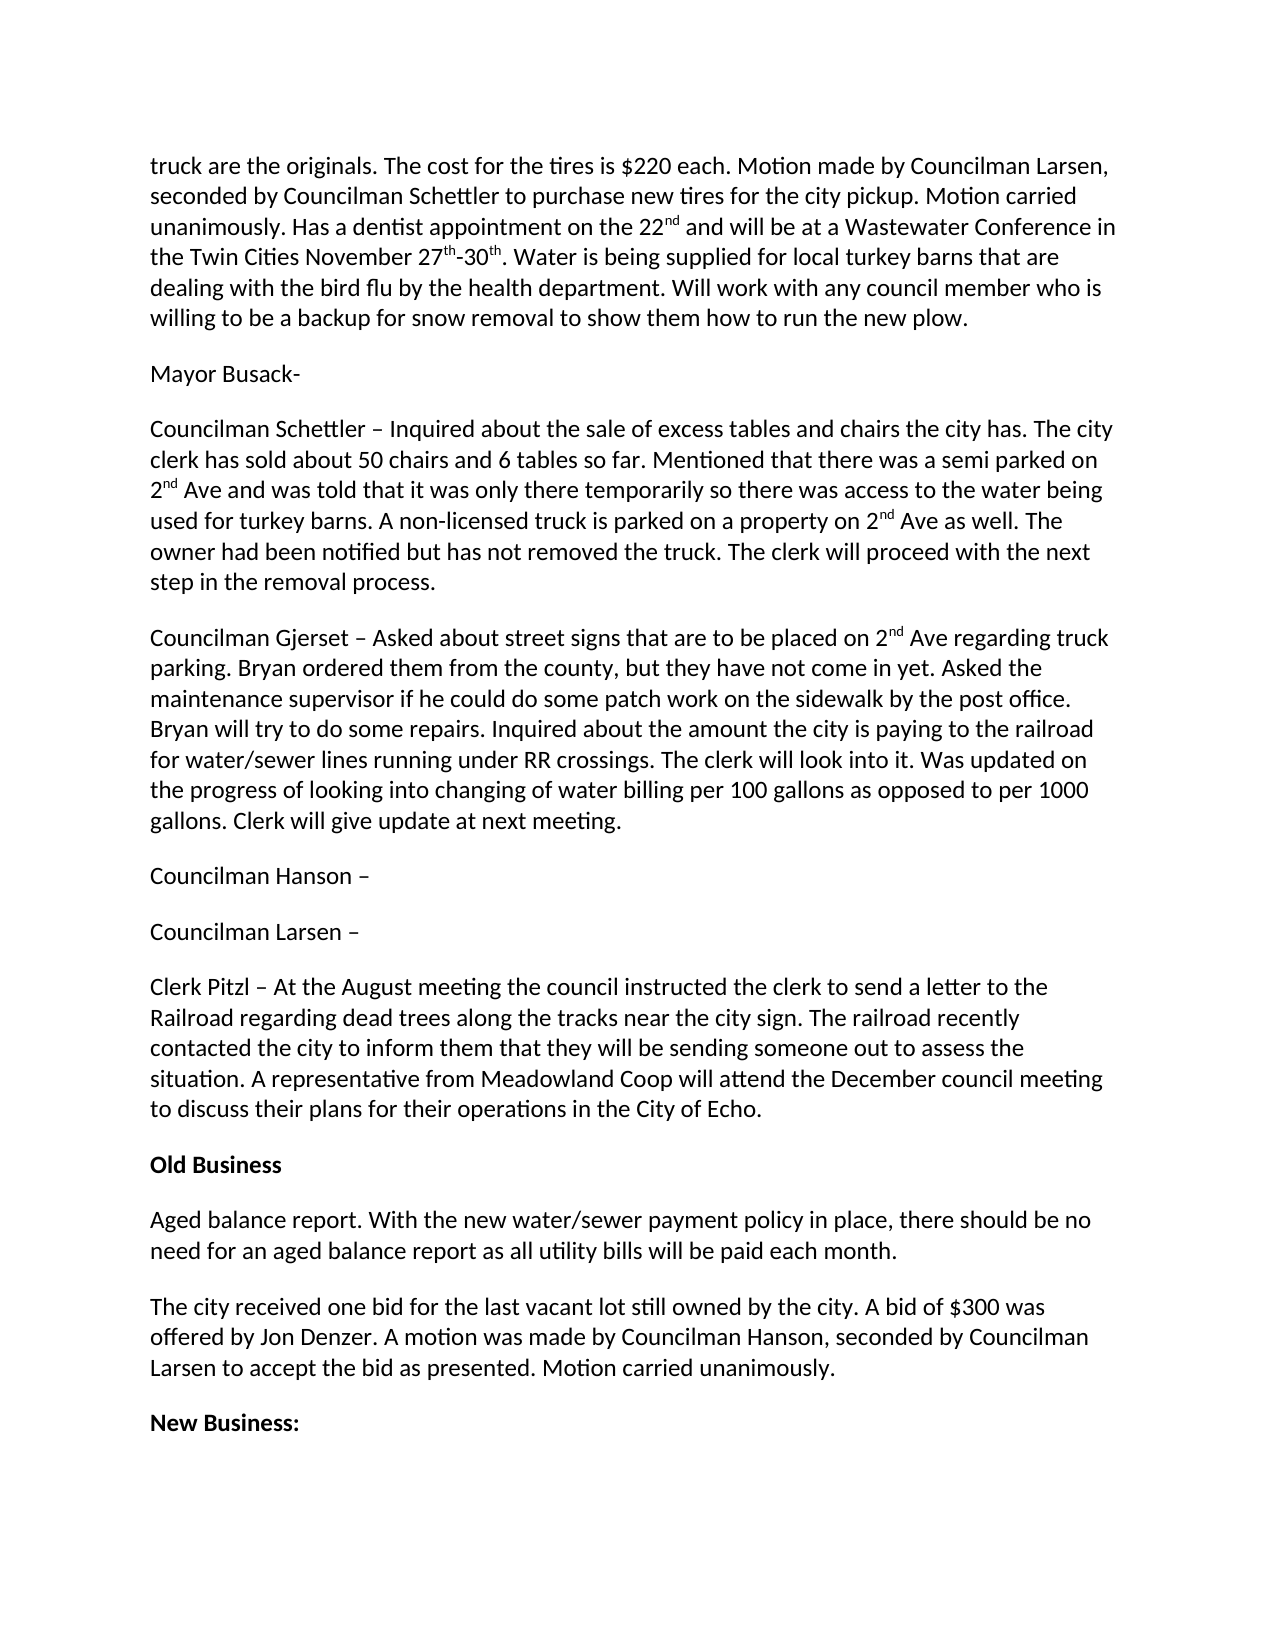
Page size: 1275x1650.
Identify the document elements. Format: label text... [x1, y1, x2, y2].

text Councilman Hanson – [150, 860, 1125, 891]
text Councilman Gjerset – Asked about street signs that are to be placed on 2nd Ave regarding truck parking. Bryan ordered them from the county, but they have not come in yet. Asked the maintenance supervisor if he could do some patch work on the sidewalk by the post office. Bryan will try to do some repairs. Inquired about the amount the city is paying to the railroad for water/sewer lines running under RR crossings. The clerk will look into it. Was updated on the progress of looking into changing of water billing per 100 gallons as opposed to per 1000 gallons. Clerk will give update at next meeting. [150, 622, 1125, 835]
text Clerk Pitzl – At the August meeting the council instructed the clerk to send a letter to the Railroad regarding dead trees along the tracks near the city sign. The railroad recently contacted the city to inform them that they will be sending someone out to assess the situation. A representative from Meadowland Coop will attend the December council meeting to discuss their plans for their operations in the City of Echo. [150, 971, 1125, 1124]
text New Business: [150, 1407, 1125, 1438]
text Mayor Busack- [150, 358, 1125, 389]
text Old Business [150, 1149, 1125, 1179]
text Councilman Schettler – Inquired about the sale of excess tables and chairs the city has. The city clerk has sold about 50 chairs and 6 tables so far. Mentioned that there was a semi parked on 2nd Ave and was told that it was only there temporarily so there was access to the water being used for turkey barns. A non-licensed truck is parked on a property on 2nd Ave as well. The owner had been notified but has not removed the truck. The clerk will proceed with the next step in the removal process. [150, 414, 1125, 597]
text Councilman Larsen – [150, 916, 1125, 946]
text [150, 150, 1125, 333]
text Aged balance report. With the new water/sewer payment policy in place, there should be no need for an aged balance report as all utility bills will be paid each month. [150, 1204, 1125, 1266]
text The city received one bid for the last vacant lot still owned by the city. A bid of $300 was offered by Jon Denzer. A motion was made by Councilman Hanson, seconded by Councilman Larsen to accept the bid as presented. Motion carried unanimously. [150, 1291, 1125, 1382]
